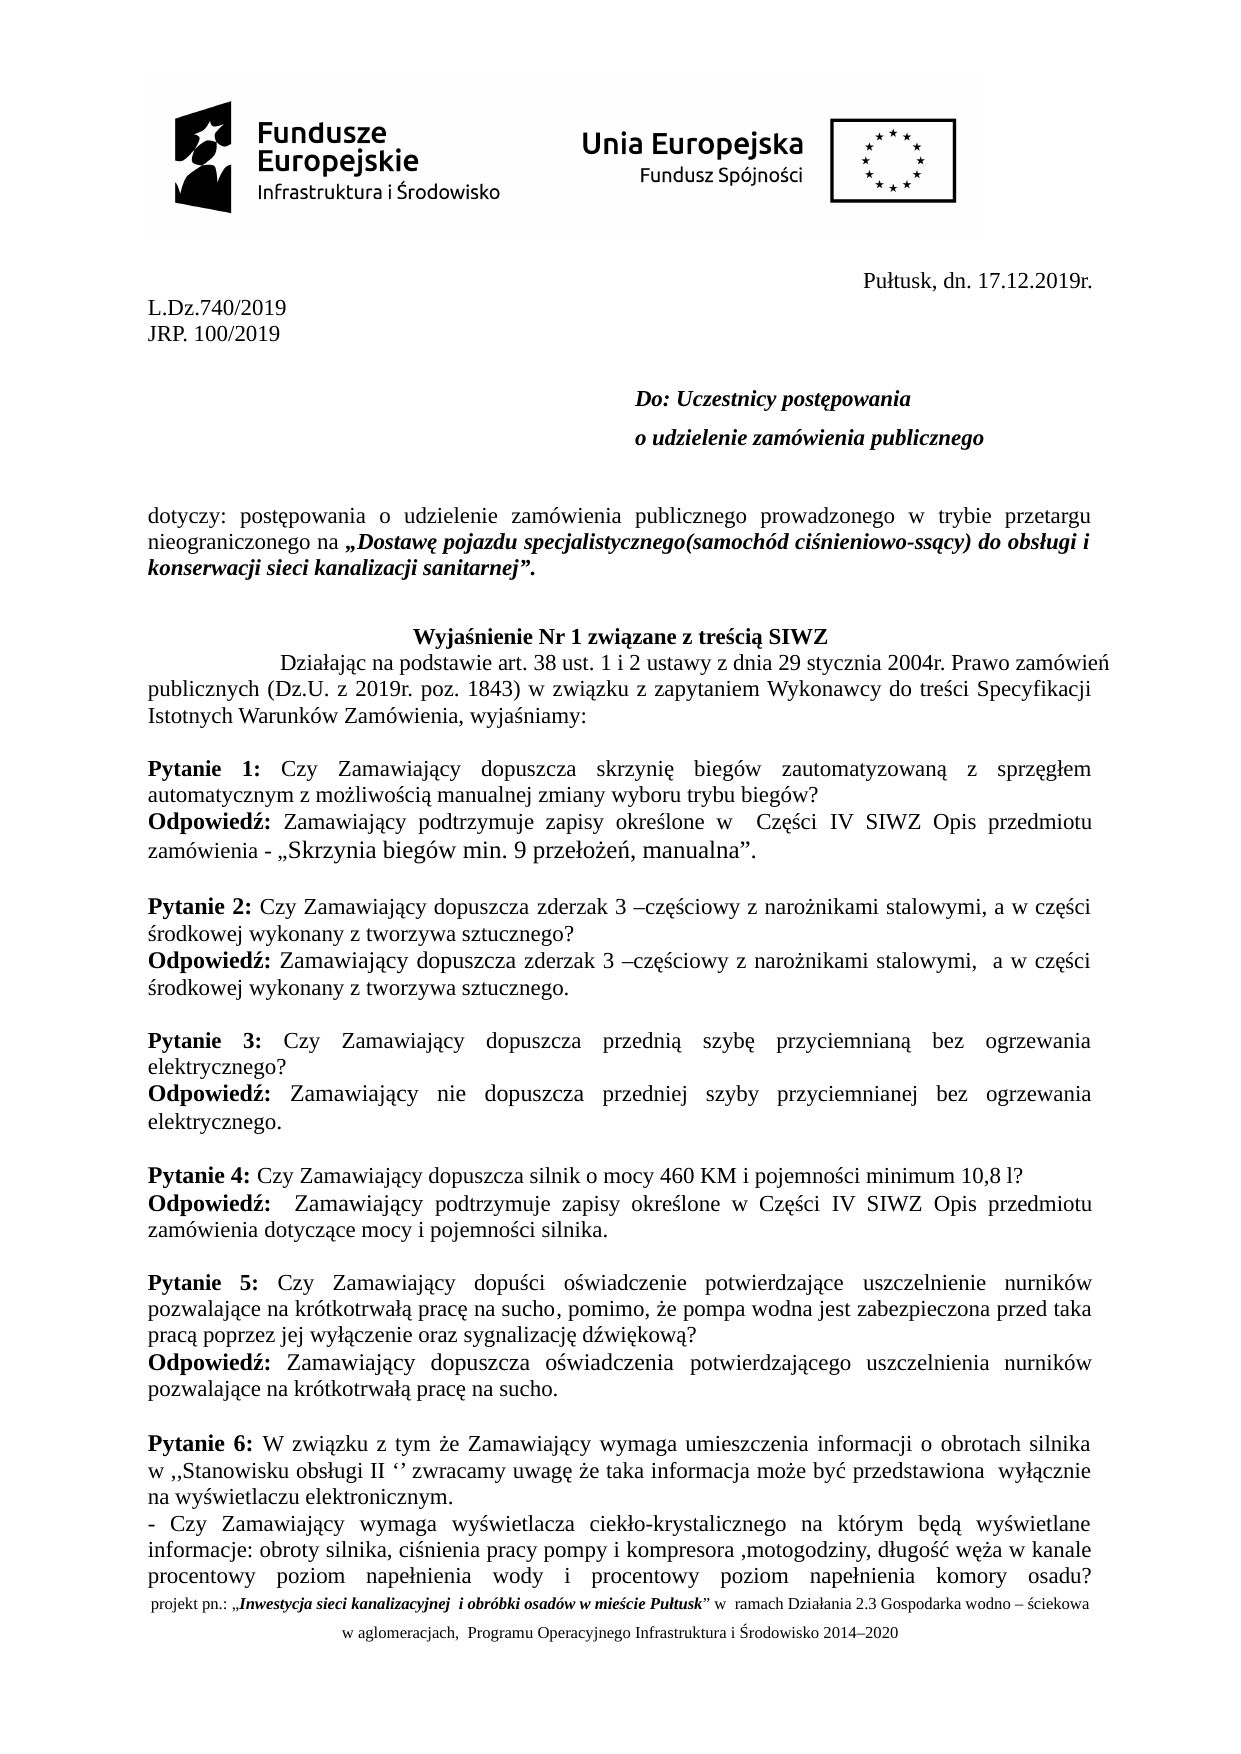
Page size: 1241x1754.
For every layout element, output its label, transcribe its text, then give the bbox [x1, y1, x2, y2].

text Pytanie 3: Czy Zamawiający dopuszcza przednią szybę przyciemnianą bez ogrzewania elektrycznego? [148, 1027, 1093, 1079]
text Odpowiedź: Zamawiający nie dopuszcza przedniej szyby przyciemnianej bez ogrzewania elektrycznego. [148, 1079, 1093, 1134]
text Pytanie 6: W związku z tym że Zamawiający wymaga umieszczenia informacji o obrotach silnika w ,,Stanowisku obsługi II ‘’ zwracamy uwagę że taka informacja może być przedstawiona wyłącznie na wyświetlaczu elektronicznym. [148, 1429, 1093, 1510]
text Odpowiedź: Zamawiający dopuszcza zderzak 3 –częściowy z narożnikami stalowymi, a w części środkowej wykonany z tworzywa sztucznego. [148, 946, 1093, 1000]
text Wyjaśnienie Nr 1 związane z treścią SIWZ [149, 623, 1093, 649]
text Działając na podstawie art. 38 ust. 1 i 2 ustawy z dnia 29 stycznia 2004r. Prawo zamówień publicznych (Dz.U. z 2019r. poz. 1843) w związku z zapytaniem Wykonawcy do treści Specyfikacji Istotnych Warunków Zamówienia, wyjaśniamy: [148, 649, 1093, 728]
text Odpowiedź: Zamawiający dopuszcza oświadczenia potwierdzającego uszczelnienia nurników pozwalające na krótkotrwałą pracę na sucho. [148, 1348, 1093, 1402]
text JRP. 100/2019 [148, 320, 1093, 346]
text Do: Uczestnicy postępowania [635, 385, 1093, 412]
text Pytanie 4: Czy Zamawiający dopuszcza silnik o mocy 460 KM i pojemności minimum 10,8 l? [148, 1161, 1093, 1188]
picture [147, 73, 984, 241]
text Pytanie 1: Czy Zamawiający dopuszcza skrzynię biegów zautomatyzowaną z sprzęgłem automatycznym z możliwością manualnej zmiany wyboru trybu biegów? [148, 754, 1093, 807]
text Pytanie 5: Czy Zamawiający dopuści oświadczenie potwierdzające uszczelnienie nurników pozwalające na krótkotrwałą pracę na sucho, pomimo, że pompa wodna jest zabezpieczona przed taka pracą poprzez jej wyłączenie oraz sygnalizację dźwiękową? [148, 1269, 1093, 1348]
text Pułtusk, dn. 17.12.2019r. [148, 267, 1093, 294]
text o udzielenie zamówienia publicznego [635, 424, 1093, 450]
text L.Dz.740/2019 [148, 294, 1093, 320]
text Odpowiedź: Zamawiający podtrzymuje zapisy określone w Części IV SIWZ Opis przedmiotu zamówienia dotyczące mocy i pojemności silnika. [148, 1188, 1093, 1242]
text dotyczy: postępowania o udzielenie zamówienia publicznego prowadzonego w trybie przetargu nieograniczonego na „Dostawę pojazdu specjalistycznego(samochód ciśnieniowo-ssący) do obsługi i konserwacji sieci kanalizacji sanitarnej”. [148, 502, 1093, 581]
text Odpowiedź: Zamawiający podtrzymuje zapisy określone w Części IV SIWZ Opis przedmiotu zamówienia - „Skrzynia biegów min. 9 przełożeń, manualna”. [148, 807, 1093, 864]
text Pytanie 2: Czy Zamawiający dopuszcza zderzak 3 –częściowy z narożnikami stalowymi, a w części środkowej wykonany z tworzywa sztucznego? [148, 892, 1093, 946]
